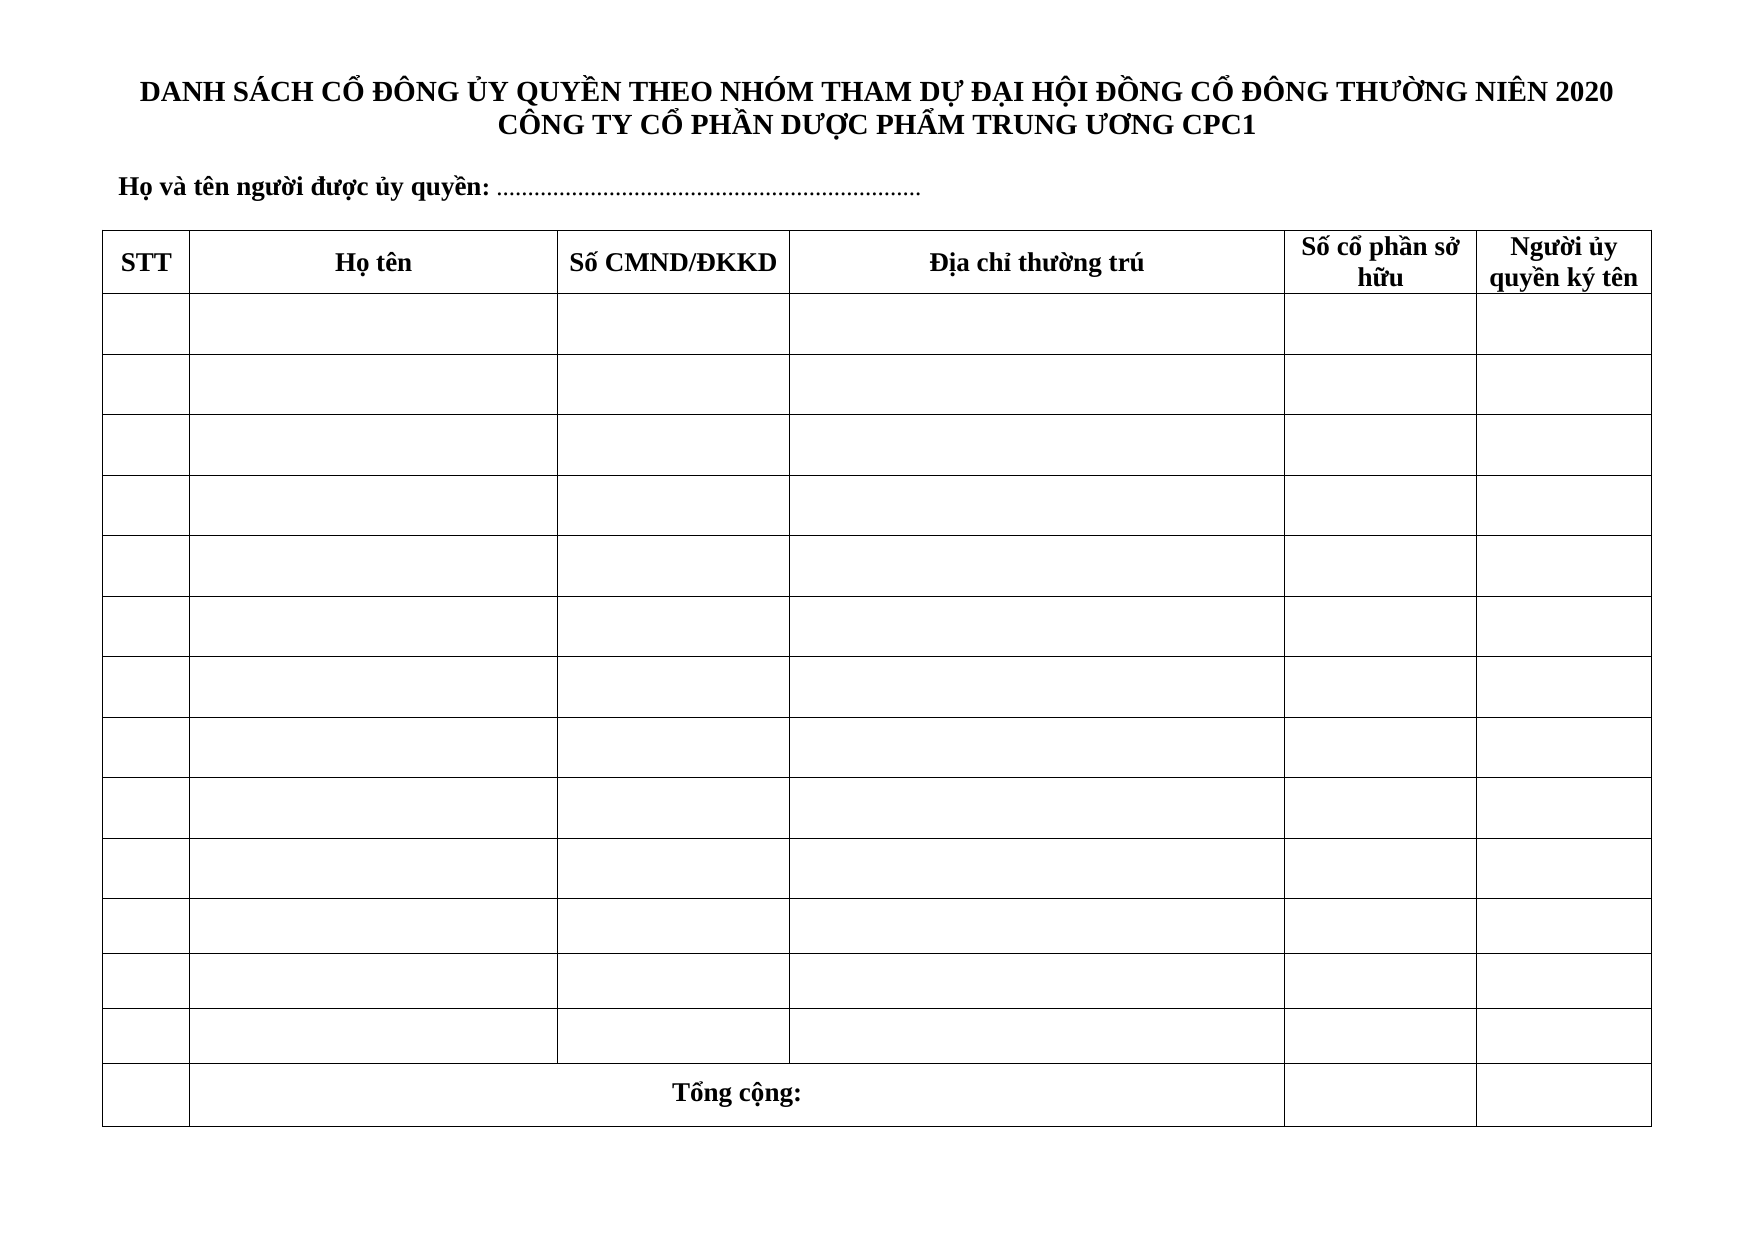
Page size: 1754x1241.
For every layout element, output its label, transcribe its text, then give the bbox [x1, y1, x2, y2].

table_cell [790, 597, 1284, 656]
table_cell [790, 954, 1284, 1008]
table_cell [558, 294, 789, 354]
table_cell [190, 597, 557, 656]
table_cell [103, 778, 189, 838]
table_cell [103, 1009, 189, 1063]
table_cell [190, 657, 557, 717]
table_cell [190, 294, 557, 354]
table_cell [1477, 1064, 1651, 1126]
table_header STT [103, 231, 189, 293]
table_cell [1477, 597, 1651, 656]
table_cell [1285, 355, 1476, 414]
table_cell [558, 536, 789, 596]
table_cell [1477, 718, 1651, 777]
table_cell [103, 536, 189, 596]
table_cell [558, 355, 789, 414]
table_cell [190, 476, 557, 535]
table_header Người ủy quyền ký tên [1477, 231, 1651, 293]
table_cell [558, 718, 789, 777]
text DANH SÁCH CỔ ĐÔNG ỦY QUYỀN THEO NHÓM THAM DỰ ĐẠI HỘI ĐỒNG CỔ ĐÔNG THƯỜNG NIÊN 2020 CÔNG TY CỔ PHẦN DƯỢC PHẨM TRUNG ƯƠNG CPC1 [118, 74, 1636, 141]
table_header Địa chỉ thường trú [790, 231, 1284, 293]
table_cell [558, 954, 789, 1008]
table_header Số CMND/ĐKKD [558, 231, 789, 293]
table_cell [103, 954, 189, 1008]
table_cell [1477, 355, 1651, 414]
table_cell [1285, 954, 1476, 1008]
table_cell [190, 1009, 557, 1063]
table_cell [558, 657, 789, 717]
table_cell [190, 536, 557, 596]
table_cell [103, 839, 189, 898]
table_cell [103, 1064, 189, 1126]
table_cell [790, 355, 1284, 414]
table_cell [558, 839, 789, 898]
table_cell [1285, 1009, 1476, 1063]
table_cell [1285, 718, 1476, 777]
table_cell [103, 415, 189, 475]
table_cell [103, 294, 189, 354]
table_cell [790, 657, 1284, 717]
table_cell [103, 355, 189, 414]
table_cell [1477, 657, 1651, 717]
table_cell [1285, 476, 1476, 535]
table_cell [190, 718, 557, 777]
table_cell [790, 899, 1284, 953]
table_cell [558, 1009, 789, 1063]
table_cell [1285, 778, 1476, 838]
table_cell [1285, 597, 1476, 656]
table_cell [1285, 657, 1476, 717]
table_cell [1477, 415, 1651, 475]
table_header Số cổ phần sở hữu [1285, 231, 1476, 293]
table_cell [1477, 954, 1651, 1008]
table_cell [558, 899, 789, 953]
table_cell [790, 536, 1284, 596]
table_cell [1285, 839, 1476, 898]
table_cell [790, 294, 1284, 354]
table_cell [790, 718, 1284, 777]
table_cell [1477, 536, 1651, 596]
table_cell [1285, 899, 1476, 953]
table_cell [790, 415, 1284, 475]
table_cell [1477, 476, 1651, 535]
table_cell Tổng cộng: [190, 1064, 1284, 1126]
table_cell [790, 1009, 1284, 1063]
text Họ và tên người được ủy quyền: .................................................................... [118, 170, 1636, 201]
table_cell [790, 476, 1284, 535]
table_cell [790, 839, 1284, 898]
table_cell [1285, 415, 1476, 475]
table_cell [103, 899, 189, 953]
table_cell [190, 899, 557, 953]
table_cell [558, 415, 789, 475]
table_cell [190, 355, 557, 414]
table_cell [558, 597, 789, 656]
table_cell [790, 778, 1284, 838]
table_cell [1285, 1064, 1476, 1126]
table_cell [558, 778, 789, 838]
table_cell [1285, 294, 1476, 354]
table_cell [190, 778, 557, 838]
table_cell [558, 476, 789, 535]
table_cell [1477, 778, 1651, 838]
table_cell [103, 597, 189, 656]
table_cell [190, 954, 557, 1008]
table_cell [190, 839, 557, 898]
table_cell [103, 476, 189, 535]
table_cell [103, 718, 189, 777]
table_cell [190, 415, 557, 475]
table_cell [1477, 839, 1651, 898]
table_header Họ tên [190, 231, 557, 293]
table_cell [1477, 899, 1651, 953]
table_cell [103, 657, 189, 717]
table_cell [1477, 294, 1651, 354]
table_cell [1477, 1009, 1651, 1063]
table_cell [1285, 536, 1476, 596]
